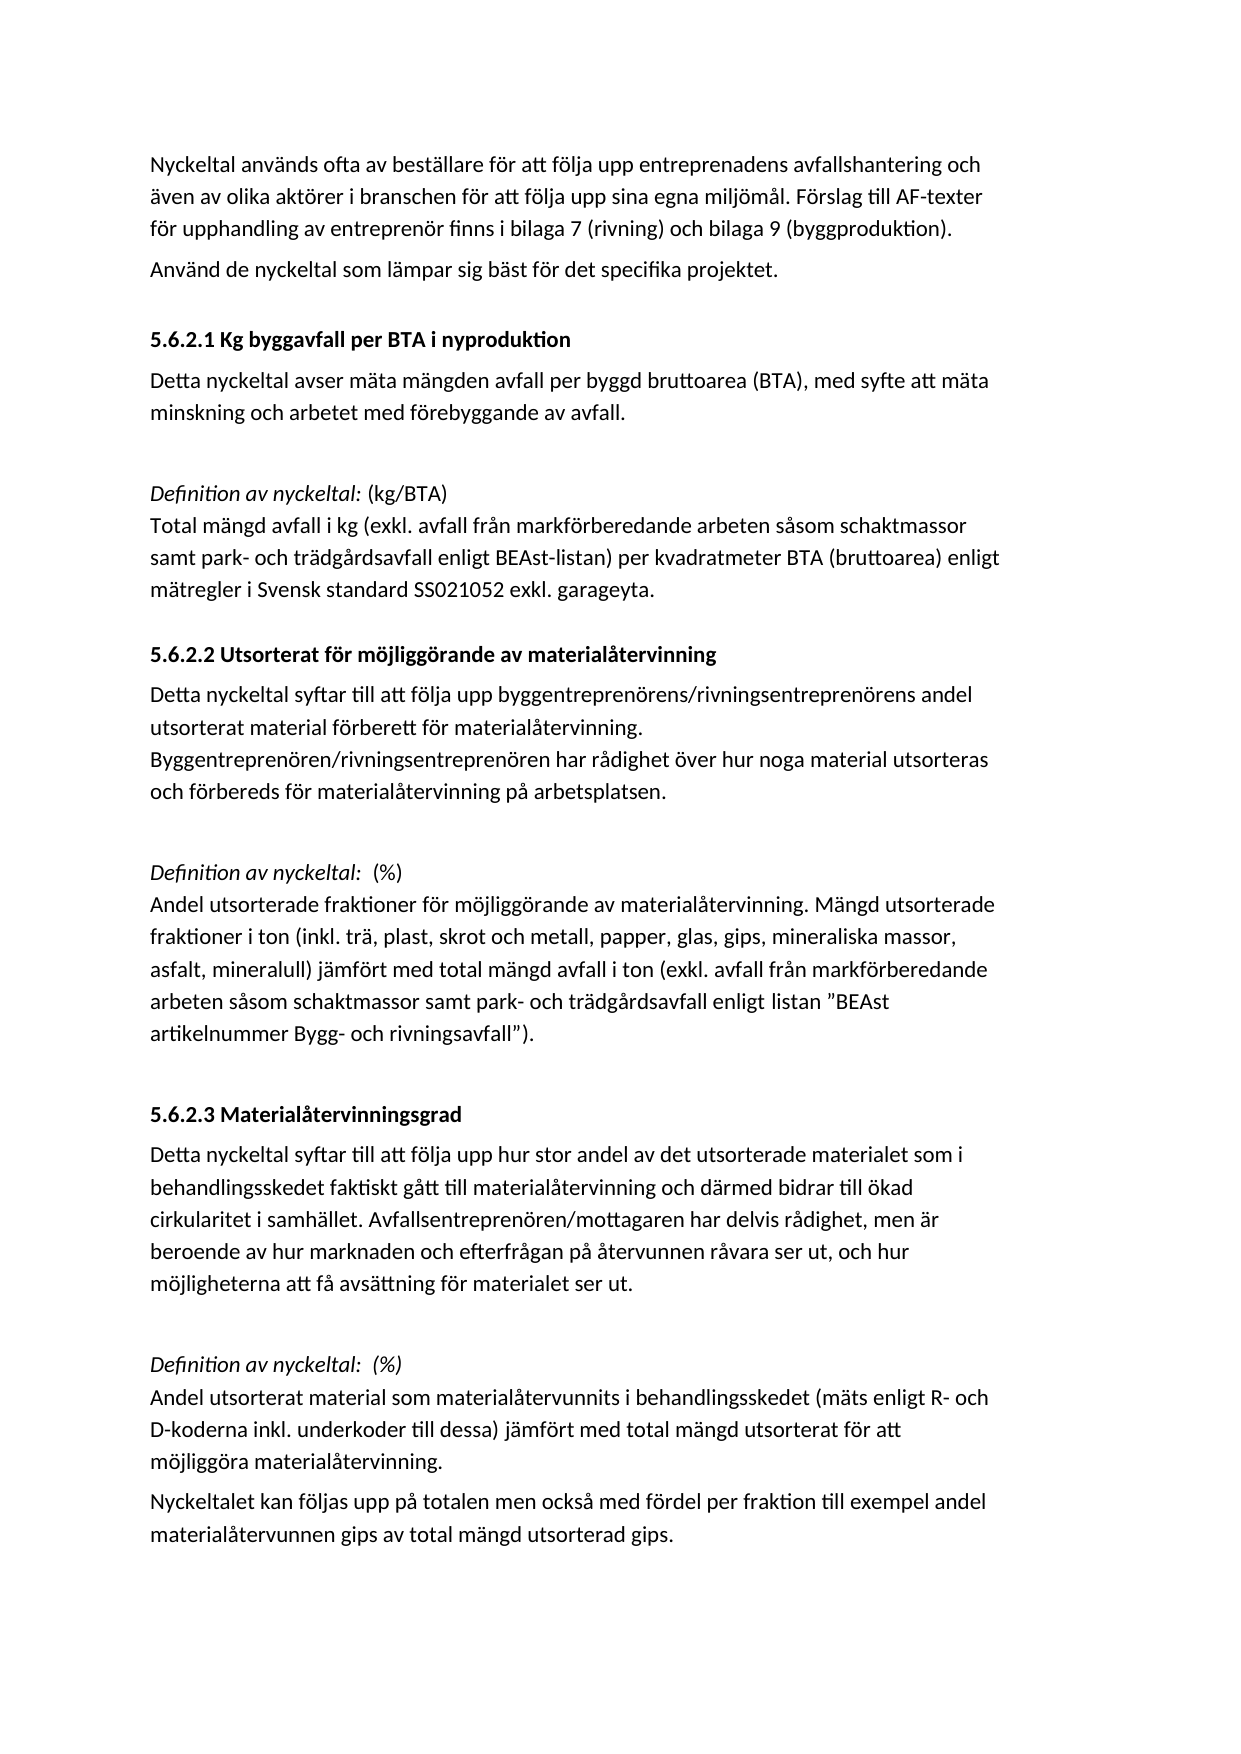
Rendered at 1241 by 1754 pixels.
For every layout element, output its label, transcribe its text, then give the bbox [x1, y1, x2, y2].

text Nyckeltalet kan följas upp på totalen men också med fördel per fraktion till exempel andel materialåtervunnen gips av total mängd utsorterad gips. [150, 1487, 1002, 1548]
text Detta nyckeltal syftar till att följa upp hur stor andel av det utsorterade materialet som i behandlingsskedet faktiskt gått till materialåtervinning och därmed bidrar till ökad cirkularitet i samhället. Avfallsentreprenören/mottagaren har delvis rådighet, men är beroende av hur marknaden och efterfrågan på återvunnen råvara ser ut, och hur möjligheterna att få avsättning för materialet ser ut. [150, 1141, 1002, 1297]
text 5.6.2.2 Utsorterat för möjliggörande av materialåtervinning [150, 640, 1002, 668]
text Definition av nyckeltal: (%) Andel utsorterat material som materialåtervunnits i behandlingsskedet (mäts enligt R- och D-koderna inkl. underkoder till dessa) jämfört med total mängd utsorterat för att möjliggöra materialåtervinning. [150, 1350, 1002, 1475]
text 5.6.2.3 Materialåtervinningsgrad [150, 1100, 1002, 1128]
text Detta nyckeltal avser mäta mängden avfall per byggd bruttoarea (BTA), med syfte att mäta minskning och arbetet med förebyggande av avfall. [150, 366, 1002, 426]
text 5.6.2.1 Kg byggavfall per BTA i nyproduktion [150, 325, 1002, 353]
text Definition av nyckeltal: (kg/BTA) Total mängd avfall i kg (exkl. avfall från markförberedande arbeten såsom schaktmassor samt park- och trädgårdsavfall enligt BEAst-listan) per kvadratmeter BTA (bruttoarea) enligt mätregler i Svensk standard SS021052 exkl. garageyta. [150, 479, 1002, 632]
text Nyckeltal används ofta av beställare för att följa upp entreprenadens avfallshantering och även av olika aktörer i branschen för att följa upp sina egna miljömål. Förslag till AF-texter för upphandling av entreprenör finns i bilaga 7 (rivning) och bilaga 9 (byggproduktion). [150, 150, 1002, 242]
text Använd de nyckeltal som lämpar sig bäst för det specifika projektet. [150, 255, 1002, 313]
text Definition av nyckeltal: (%) Andel utsorterade fraktioner för möjliggörande av materialåtervinning. Mängd utsorterade fraktioner i ton (inkl. trä, plast, skrot och metall, papper, glas, gips, mineraliska massor, asfalt, mineralull) jämfört med total mängd avfall i ton (exkl. avfall från markförberedande arbeten såsom schaktmassor samt park- och trädgårdsavfall enligt listan ”BEAst artikelnummer Bygg- och rivningsavfall”). [150, 858, 1002, 1047]
text Detta nyckeltal syftar till att följa upp byggentreprenörens/rivningsentreprenörens andel utsorterat material förberett för materialåtervinning. Byggentreprenören/rivningsentreprenören har rådighet över hur noga material utsorteras och förbereds för materialåtervinning på arbetsplatsen. [150, 681, 1002, 805]
